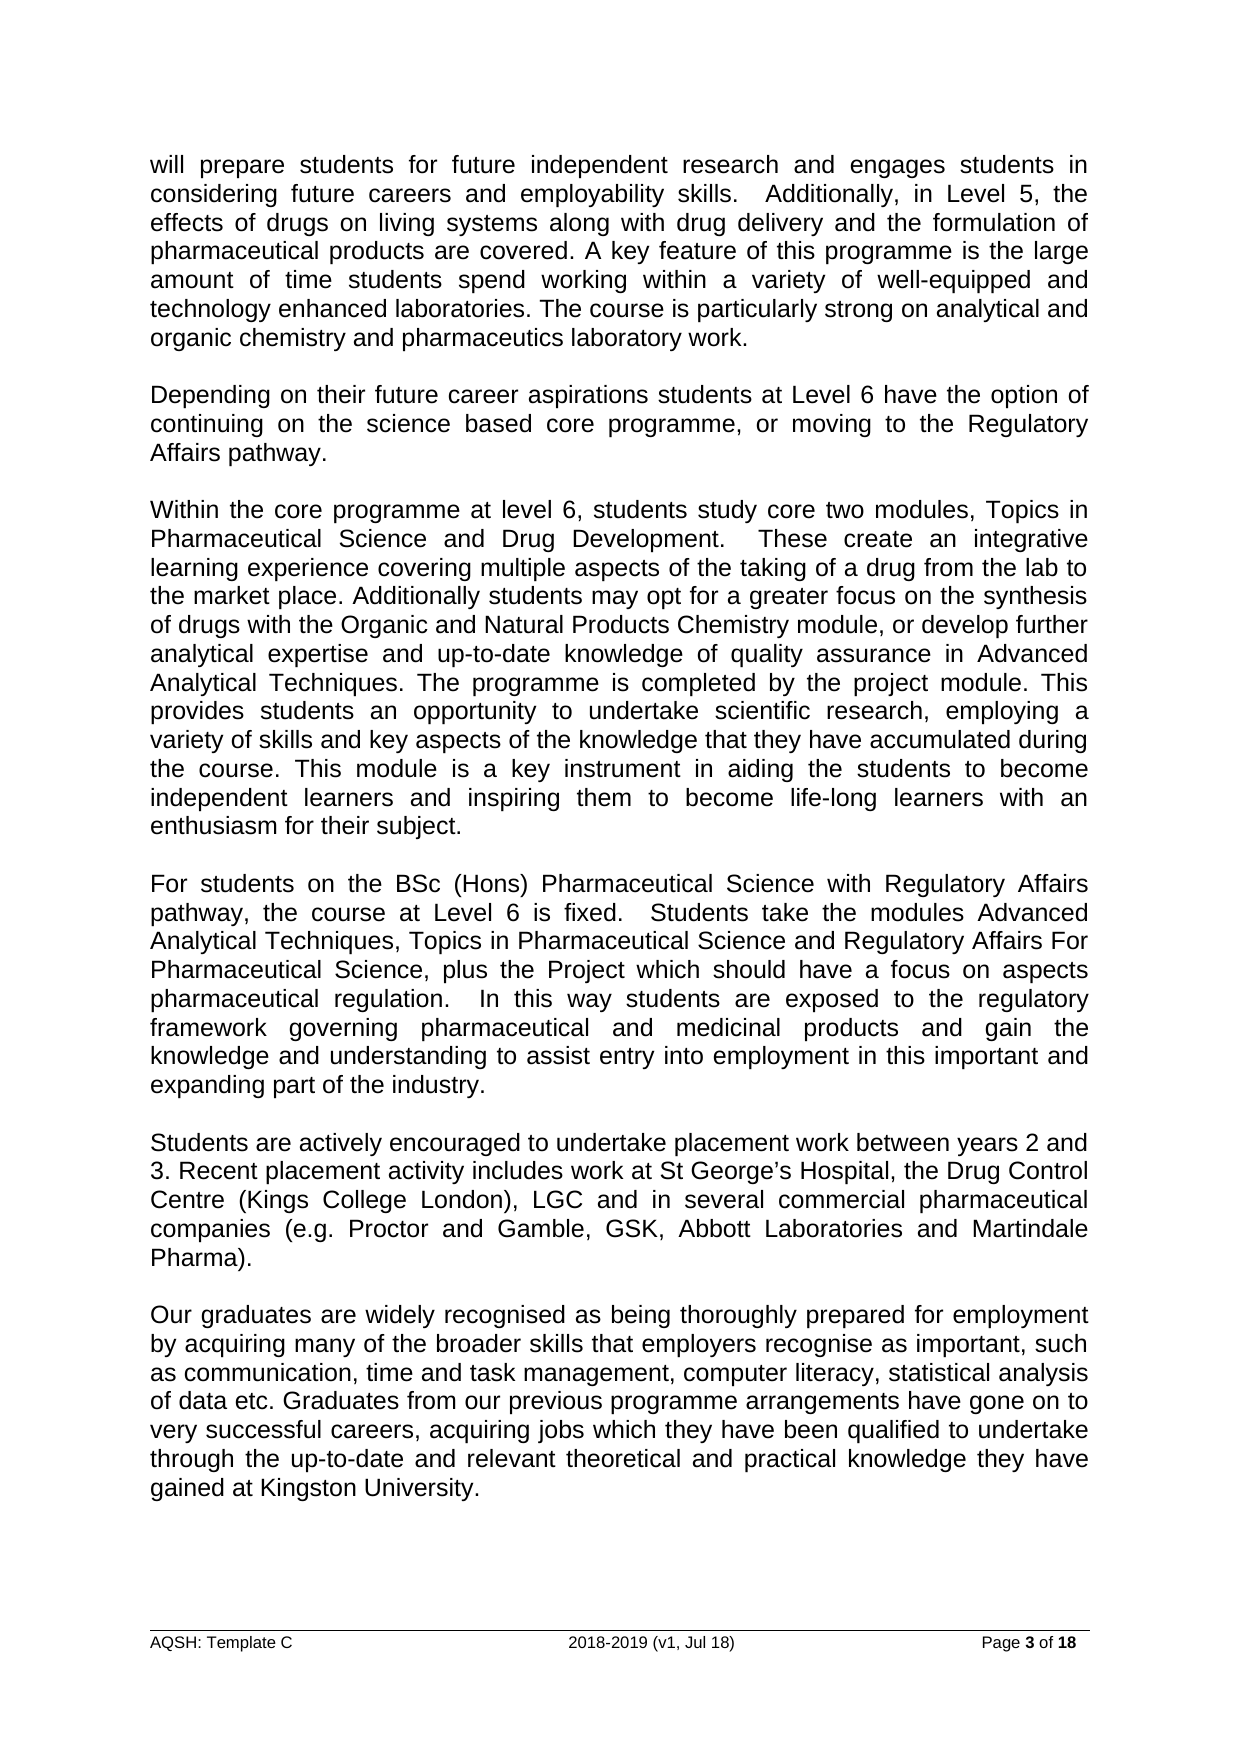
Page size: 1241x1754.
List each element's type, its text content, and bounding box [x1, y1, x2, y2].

text For students on the BSc (Hons) Pharmaceutical Science with Regulatory Affairs pathway, the course at Level 6 is fixed. Students take the modules Advanced Analytical Techniques, Topics in Pharmaceutical Science and Regulatory Affairs For Pharmaceutical Science, plus the Project which should have a focus on aspects pharmaceutical regulation. In this way students are exposed to the regulatory framework governing pharmaceutical and medicinal products and gain the knowledge and understanding to assist entry into employment in this important and expanding part of the industry. [150, 869, 1090, 1099]
text Students are actively encouraged to undertake placement work between years 2 and 3. Recent placement activity includes work at St George’s Hospital, the Drug Control Centre (Kings College London), LGC and in several commercial pharmaceutical companies (e.g. Proctor and Gamble, GSK, Abbott Laboratories and Martindale Pharma). [150, 1127, 1090, 1271]
text Depending on their future career aspirations students at Level 6 have the option of continuing on the science based core programme, or moving to the Regulatory Affairs pathway. [150, 380, 1090, 466]
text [150, 150, 1090, 351]
text Within the core programme at level 6, students study core two modules, Topics in Pharmaceutical Science and Drug Development. These create an integrative learning experience covering multiple aspects of the taking of a drug from the lab to the market place. Additionally students may opt for a greater focus on the synthesis of drugs with the Organic and Natural Products Chemistry module, or develop further analytical expertise and up-to-date knowledge of quality assurance in Advanced Analytical Techniques. The programme is completed by the project module. This provides students an opportunity to undertake scientific research, employing a variety of skills and key aspects of the knowledge that they have accumulated during the course. This module is a key instrument in aiding the students to become independent learners and inspiring them to become life-long learners with an enthusiasm for their subject. [150, 495, 1090, 840]
text Our graduates are widely recognised as being thoroughly prepared for employment by acquiring many of the broader skills that employers recognise as important, such as communication, time and task management, computer literacy, statistical analysis of data etc. Graduates from our previous programme arrangements have gone on to very successful careers, acquiring jobs which they have been qualified to undertake through the up-to-date and relevant theoretical and practical knowledge they have gained at Kingston University. [150, 1300, 1090, 1501]
